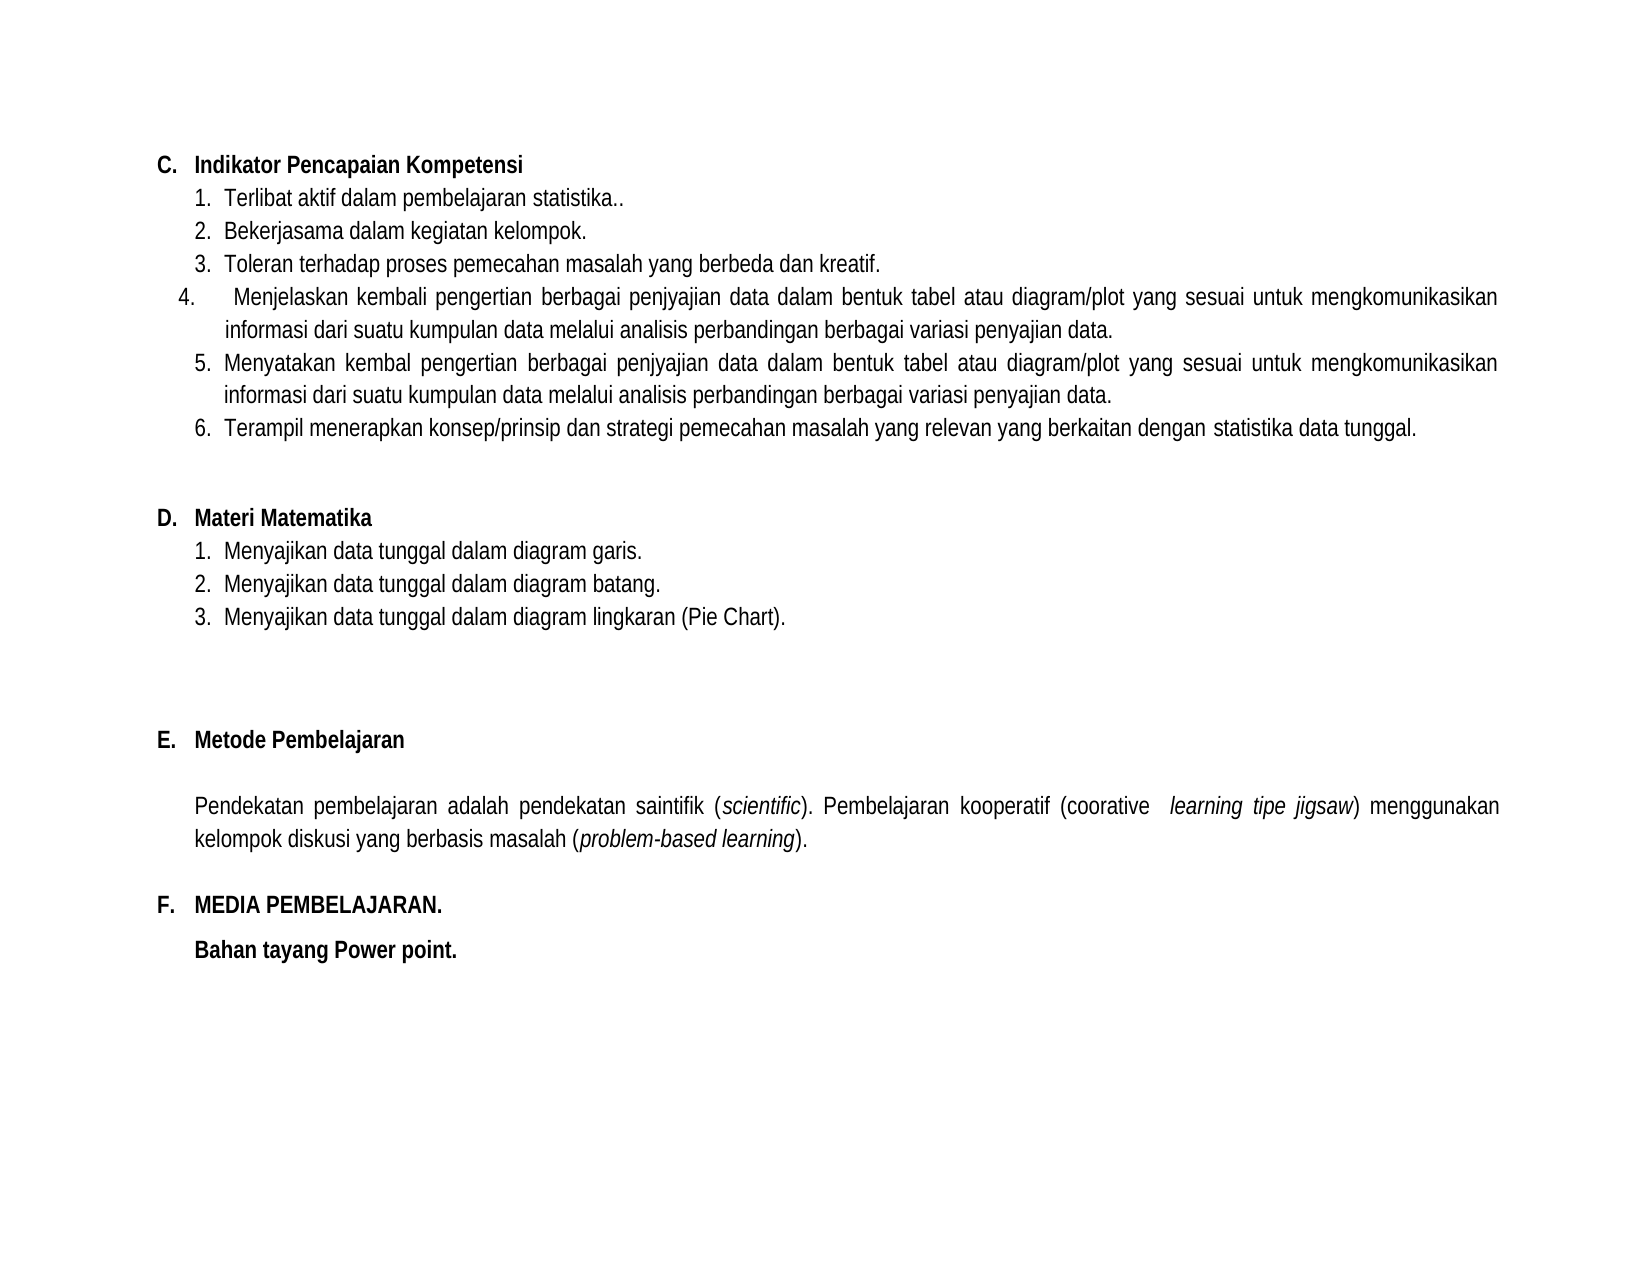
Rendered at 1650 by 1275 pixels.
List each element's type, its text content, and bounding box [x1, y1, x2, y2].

list Menyajikan data tunggal dalam diagram lingkaran (Pie Chart). [194, 602, 1500, 631]
list Pendekatan pembelajaran adalah pendekatan saintifik (scientific). Pembelajaran kooperatif (coorative learning tipe jigsaw) menggunakan kelompok diskusi yang berbasis masalah (problem-based learning). [194, 791, 1500, 853]
list Materi Matematika [157, 503, 1500, 532]
list Bekerjasama dalam kegiatan kelompok. [194, 216, 1500, 244]
text Bahan tayang Power point. [194, 935, 1500, 964]
list Terlibat aktif dalam pembelajaran statistika.. [194, 183, 1500, 212]
list Menyajikan data tunggal dalam diagram garis. [194, 536, 1500, 565]
list Menyajikan data tunggal dalam diagram batang. [194, 569, 1500, 598]
list MEDIA PEMBELAJARAN. [157, 890, 1500, 918]
list Metode Pembelajaran [157, 725, 1500, 754]
list Menjelaskan kembali pengertian berbagai penjyajian data dalam bentuk tabel atau diagram/plot yang sesuai untuk mengkomunikasikan informasi dari suatu kumpulan data melalui analisis perbandingan berbagai variasi penyajian data. [178, 282, 1500, 343]
list Indikator Pencapaian Kompetensi [157, 150, 1500, 179]
list Terampil menerapkan konsep/prinsip dan strategi pemecahan masalah yang relevan yang berkaitan dengan statistika data tunggal. [194, 413, 1500, 442]
list Menyatakan kembal pengertian berbagai penjyajian data dalam bentuk tabel atau diagram/plot yang sesuai untuk mengkomunikasikan informasi dari suatu kumpulan data melalui analisis perbandingan berbagai variasi penyajian data. [194, 347, 1500, 409]
list Toleran terhadap proses pemecahan masalah yang berbeda dan kreatif. [194, 249, 1500, 277]
